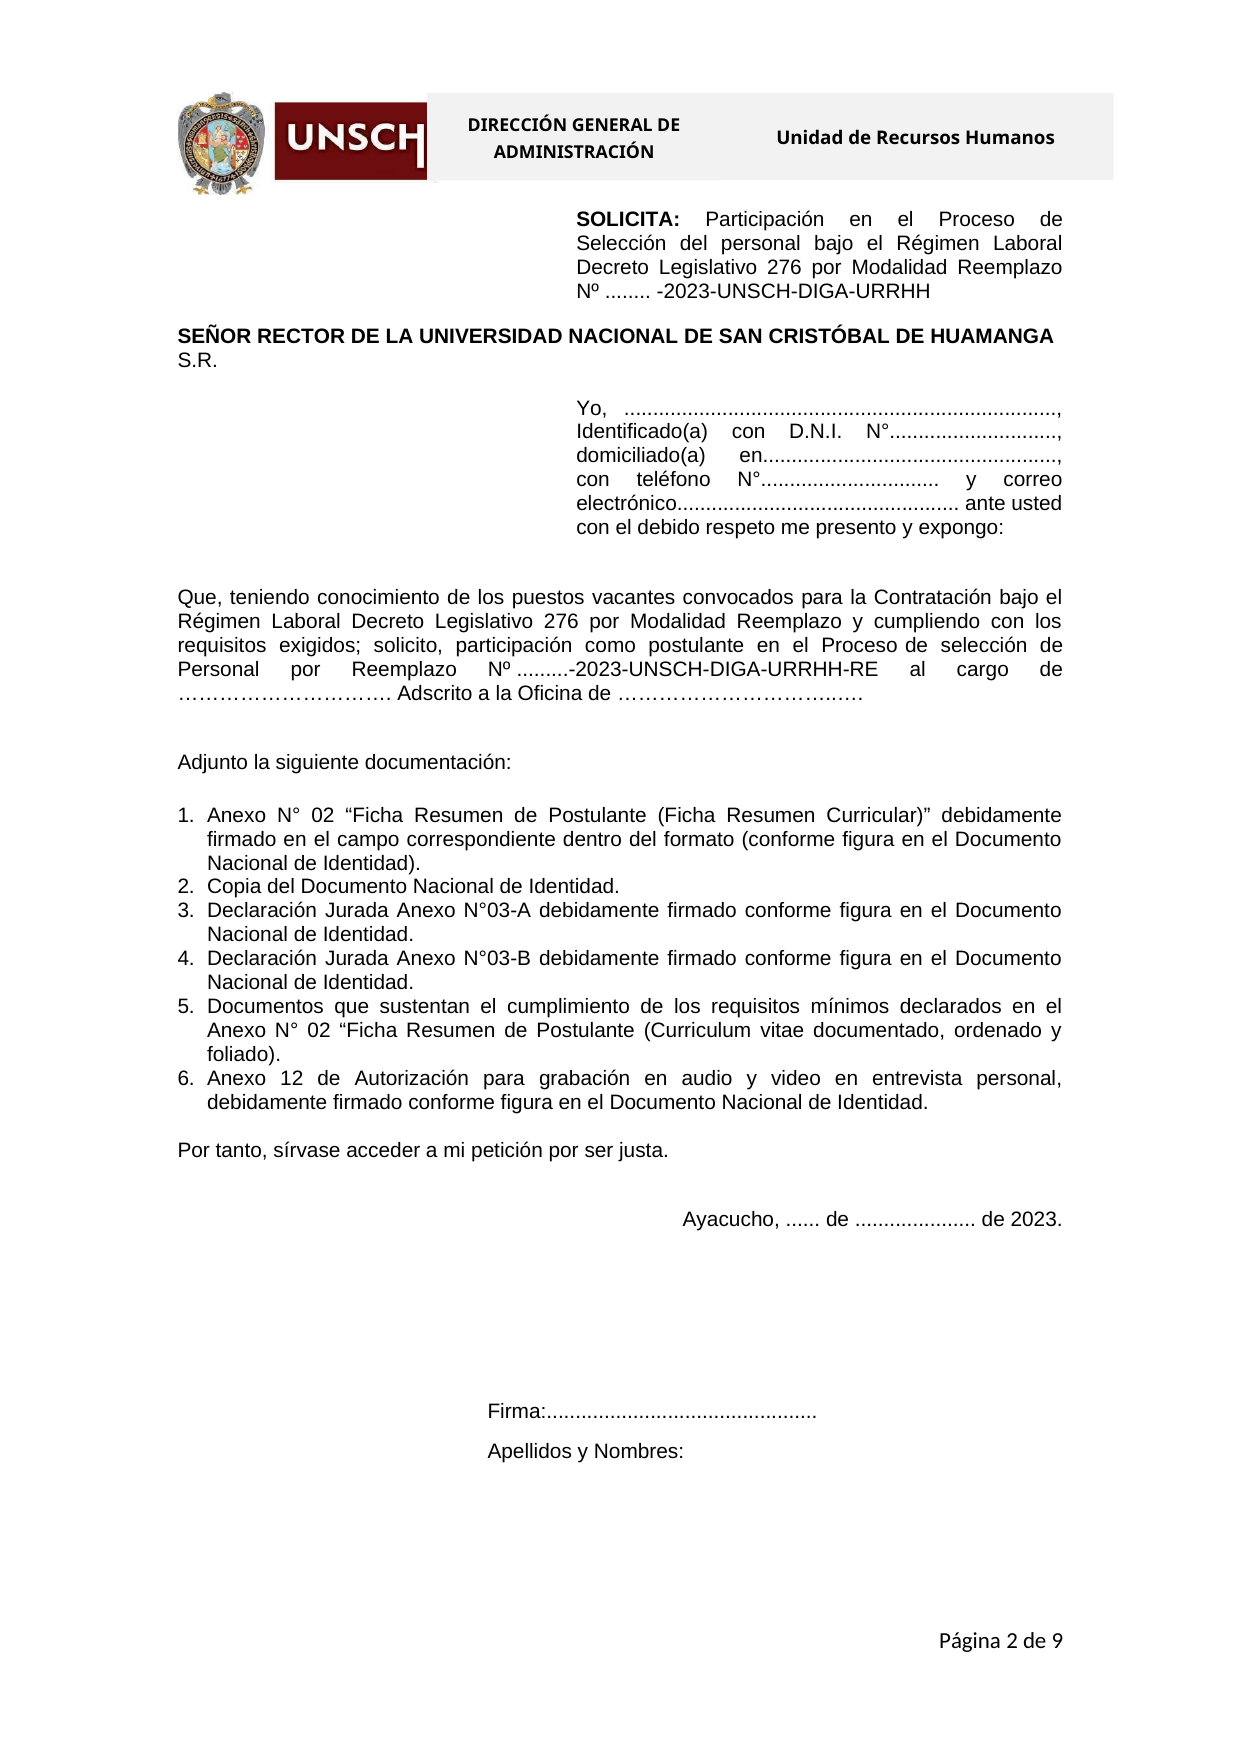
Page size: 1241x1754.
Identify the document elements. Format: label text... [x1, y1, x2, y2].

text Por tanto, sírvase acceder a mi petición por ser justa. [177, 1138, 1063, 1162]
list Anexo N° 02 “Ficha Resumen de Postulante (Ficha Resumen Curricular)” debidamente firmado en el campo correspondiente dentro del formato (conforme figura en el Documento Nacional de Identidad). [177, 802, 1063, 874]
list Declaración Jurada Anexo N°03-A debidamente firmado conforme figura en el Documento Nacional de Identidad. [177, 898, 1063, 946]
list Copia del Documento Nacional de Identidad. [177, 874, 1063, 898]
text Que, teniendo conocimiento de los puestos vacantes convocados para la Contratación bajo el Régimen Laboral Decreto Legislativo 276 por Modalidad Reemplazo y cumpliendo con los requisitos exigidos; solicito, participación como postulante en el Proceso de selección de Personal por Reemplazo Nº .........-2023-UNSCH-DIGA-URRHH-RE al cargo de …………………………. Adscrito a la Oficina de …………………………..…. [177, 584, 1063, 704]
text SEÑOR RECTOR DE LA UNIVERSIDAD NACIONAL DE SAN CRISTÓBAL DE HUAMANGA [177, 323, 1063, 347]
text Ayacucho, ...... de ..................... de 2023. [177, 1207, 1063, 1231]
text Apellidos y Nombres: [487, 1439, 1063, 1463]
text S.R. [177, 347, 1063, 371]
list Declaración Jurada Anexo N°03-B debidamente firmado conforme figura en el Documento Nacional de Identidad. [177, 946, 1063, 994]
picture [177, 92, 440, 195]
text SOLICITA: Participación en el Proceso de Selección del personal bajo el Régimen Laboral Decreto Legislativo 276 por Modalidad Reemplazo Nº ........ -2023-UNSCH-DIGA-URRHH [576, 207, 1063, 303]
list Anexo 12 de Autorización para grabación en audio y video en entrevista personal, debidamente firmado conforme figura en el Documento Nacional de Identidad. [177, 1066, 1063, 1114]
list Documentos que sustentan el cumplimiento de los requisitos mínimos declarados en el Anexo N° 02 “Ficha Resumen de Postulante (Curriculum vitae documentado, ordenado y foliado). [177, 994, 1063, 1066]
text Adjunto la siguiente documentación: [177, 750, 1063, 774]
text Yo, ..........................................................................., Identificado(a) con D.N.I. N°............................., domiciliado(a) en..................................................., con teléfono N°............................... y correo electrónico................................................. ante usted con el debido respeto me presento y expongo: [576, 395, 1063, 539]
text Firma:............................................... [487, 1398, 1063, 1422]
